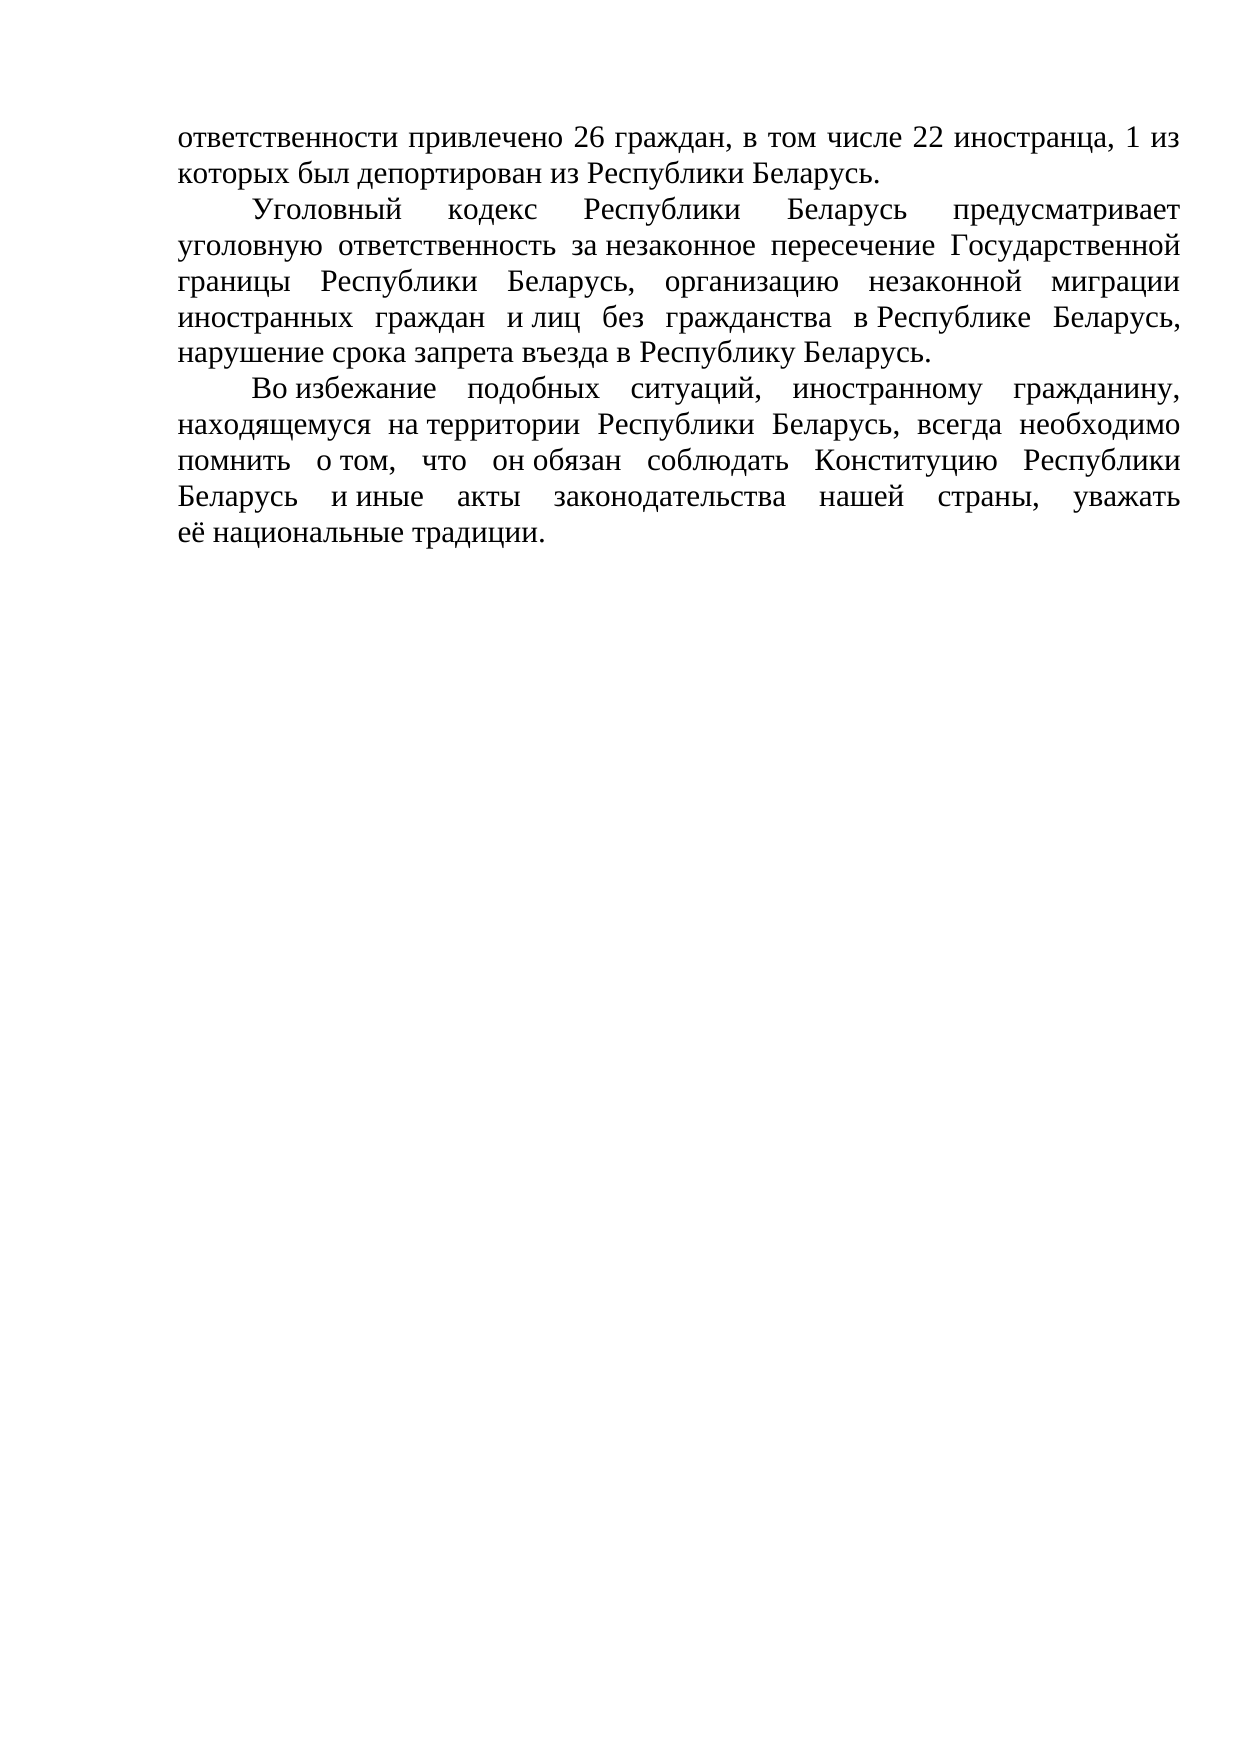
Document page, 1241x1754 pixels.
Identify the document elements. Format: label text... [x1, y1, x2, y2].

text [177, 118, 1181, 190]
text Уголовный кодекс Республики Беларусь предусматривает уголовную ответственность за незаконное пересечение Государственной границы Республики Беларусь, организацию незаконной миграции иностранных граждан и лиц без гражданства в Республике Беларусь, нарушение срока запрета въезда в Республику Беларусь. [177, 190, 1181, 370]
text Во избежание подобных ситуаций, иностранному гражданину, находящемуся на территории Республики Беларусь, всегда необходимо помнить о том, что он обязан соблюдать Конституцию Республики Беларусь и иные акты законодательства нашей страны, уважать её национальные традиции. [177, 370, 1181, 549]
